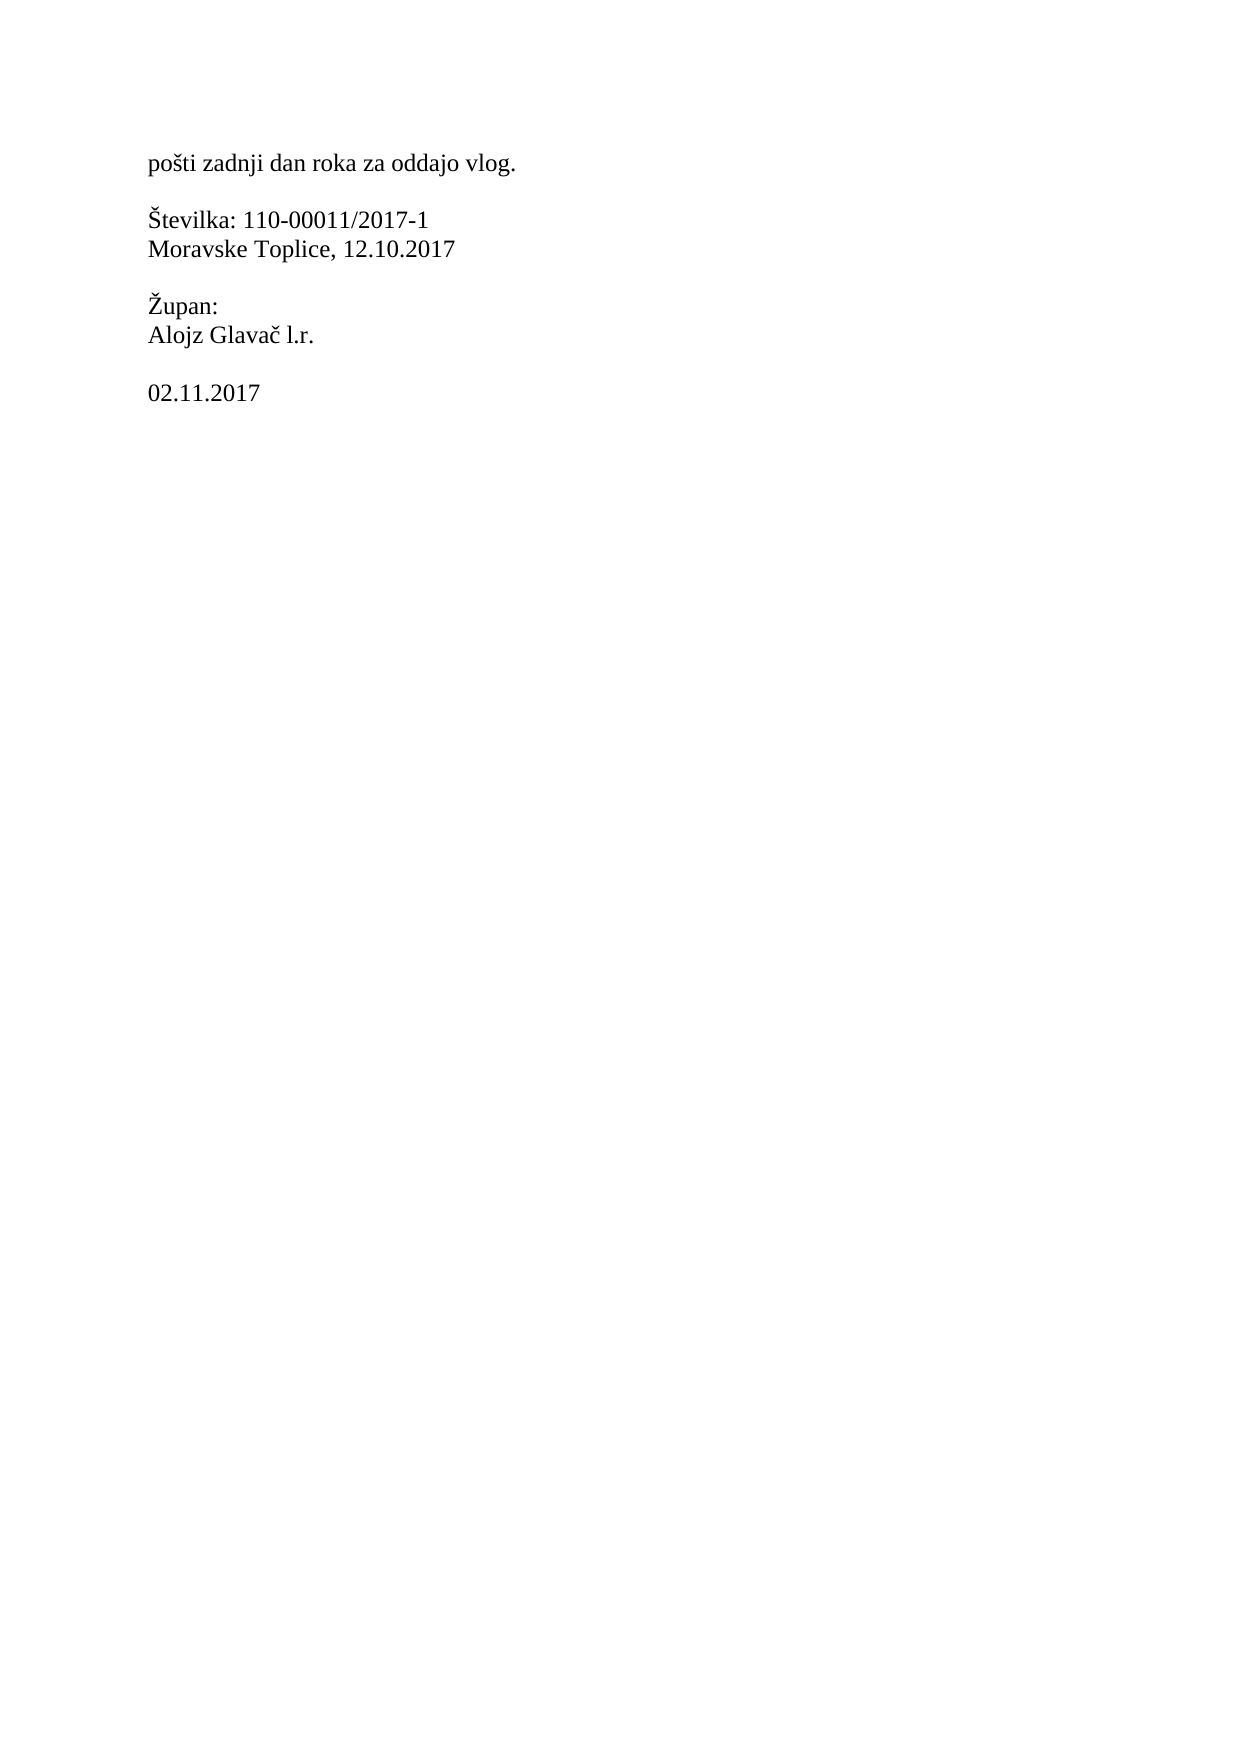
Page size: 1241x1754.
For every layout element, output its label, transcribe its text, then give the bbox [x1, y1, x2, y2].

text 02.11.2017 [148, 378, 1093, 407]
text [148, 148, 1093, 349]
